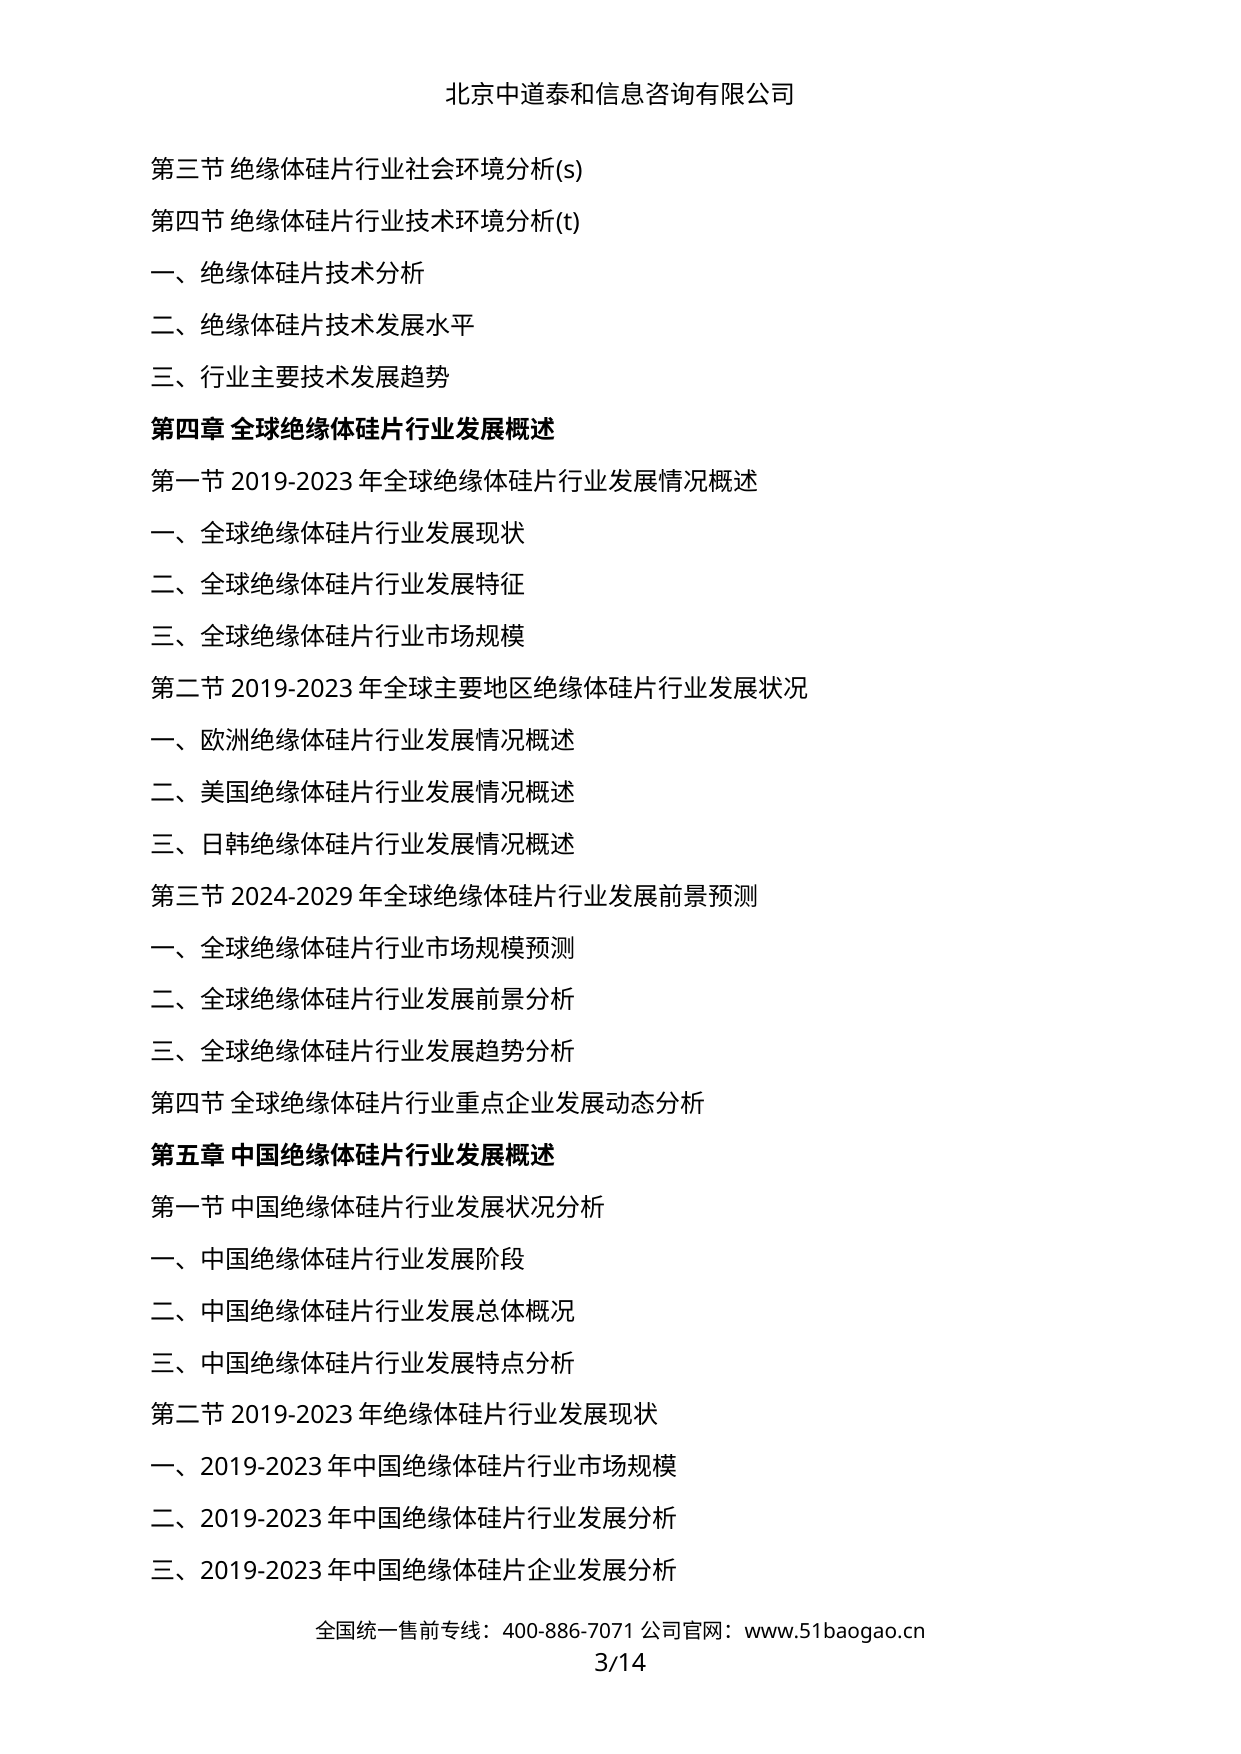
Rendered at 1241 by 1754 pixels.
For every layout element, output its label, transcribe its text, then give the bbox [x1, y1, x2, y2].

text 第五章 中国绝缘体硅片行业发展概述 [150, 1136, 1090, 1172]
text 第四章 全球绝缘体硅片行业发展概述 [150, 409, 1090, 446]
text 第四节 绝缘体硅片行业技术环境分析(t) [150, 202, 1090, 238]
text 一、2019-2023年中国绝缘体硅片行业市场规模 [150, 1447, 1090, 1483]
text 一、全球绝缘体硅片行业发展现状 [150, 513, 1090, 549]
text 三、全球绝缘体硅片行业市场规模 [150, 617, 1090, 653]
text 第四节 全球绝缘体硅片行业重点企业发展动态分析 [150, 1084, 1090, 1120]
text 第三节 2024-2029年全球绝缘体硅片行业发展前景预测 [150, 876, 1090, 912]
text 第三节 绝缘体硅片行业社会环境分析(s) [150, 150, 1090, 186]
text 第二节 2019-2023年绝缘体硅片行业发展现状 [150, 1395, 1090, 1431]
text 第二节 2019-2023年全球主要地区绝缘体硅片行业发展状况 [150, 669, 1090, 705]
text 三、行业主要技术发展趋势 [150, 357, 1090, 394]
text 二、中国绝缘体硅片行业发展总体概况 [150, 1291, 1090, 1327]
text 一、中国绝缘体硅片行业发展阶段 [150, 1239, 1090, 1276]
text 一、欧洲绝缘体硅片行业发展情况概述 [150, 721, 1090, 757]
text 二、2019-2023年中国绝缘体硅片行业发展分析 [150, 1499, 1090, 1535]
text 一、绝缘体硅片技术分析 [150, 254, 1090, 290]
text 一、全球绝缘体硅片行业市场规模预测 [150, 928, 1090, 964]
text 二、全球绝缘体硅片行业发展特征 [150, 565, 1090, 601]
text 三、2019-2023年中国绝缘体硅片企业发展分析 [150, 1551, 1090, 1587]
text 第一节 2019-2023年全球绝缘体硅片行业发展情况概述 [150, 461, 1090, 497]
text 第一节 中国绝缘体硅片行业发展状况分析 [150, 1187, 1090, 1224]
text 三、全球绝缘体硅片行业发展趋势分析 [150, 1032, 1090, 1068]
text 三、中国绝缘体硅片行业发展特点分析 [150, 1343, 1090, 1379]
text 二、全球绝缘体硅片行业发展前景分析 [150, 980, 1090, 1016]
text 二、绝缘体硅片技术发展水平 [150, 306, 1090, 342]
text 三、日韩绝缘体硅片行业发展情况概述 [150, 824, 1090, 861]
text 二、美国绝缘体硅片行业发展情况概述 [150, 772, 1090, 809]
